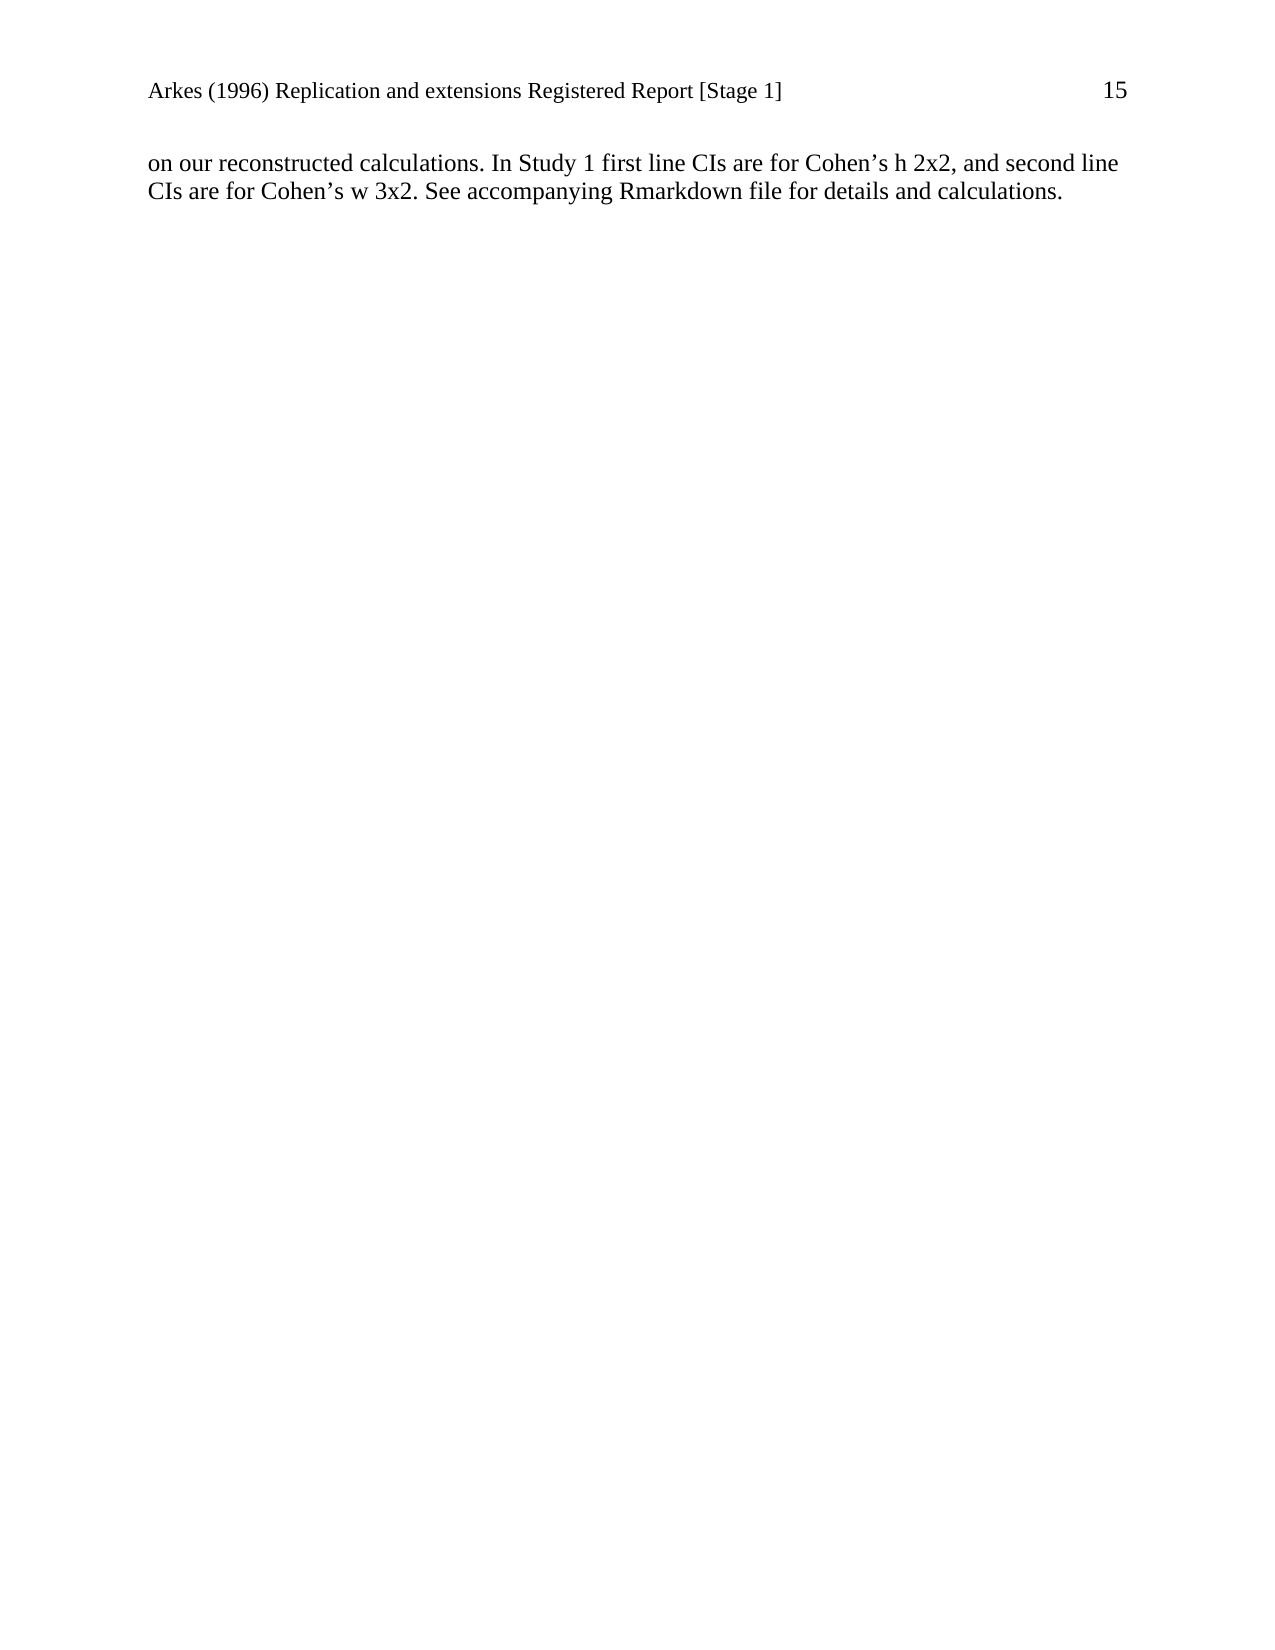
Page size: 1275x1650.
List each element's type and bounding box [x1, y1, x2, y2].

text [148, 148, 1127, 205]
